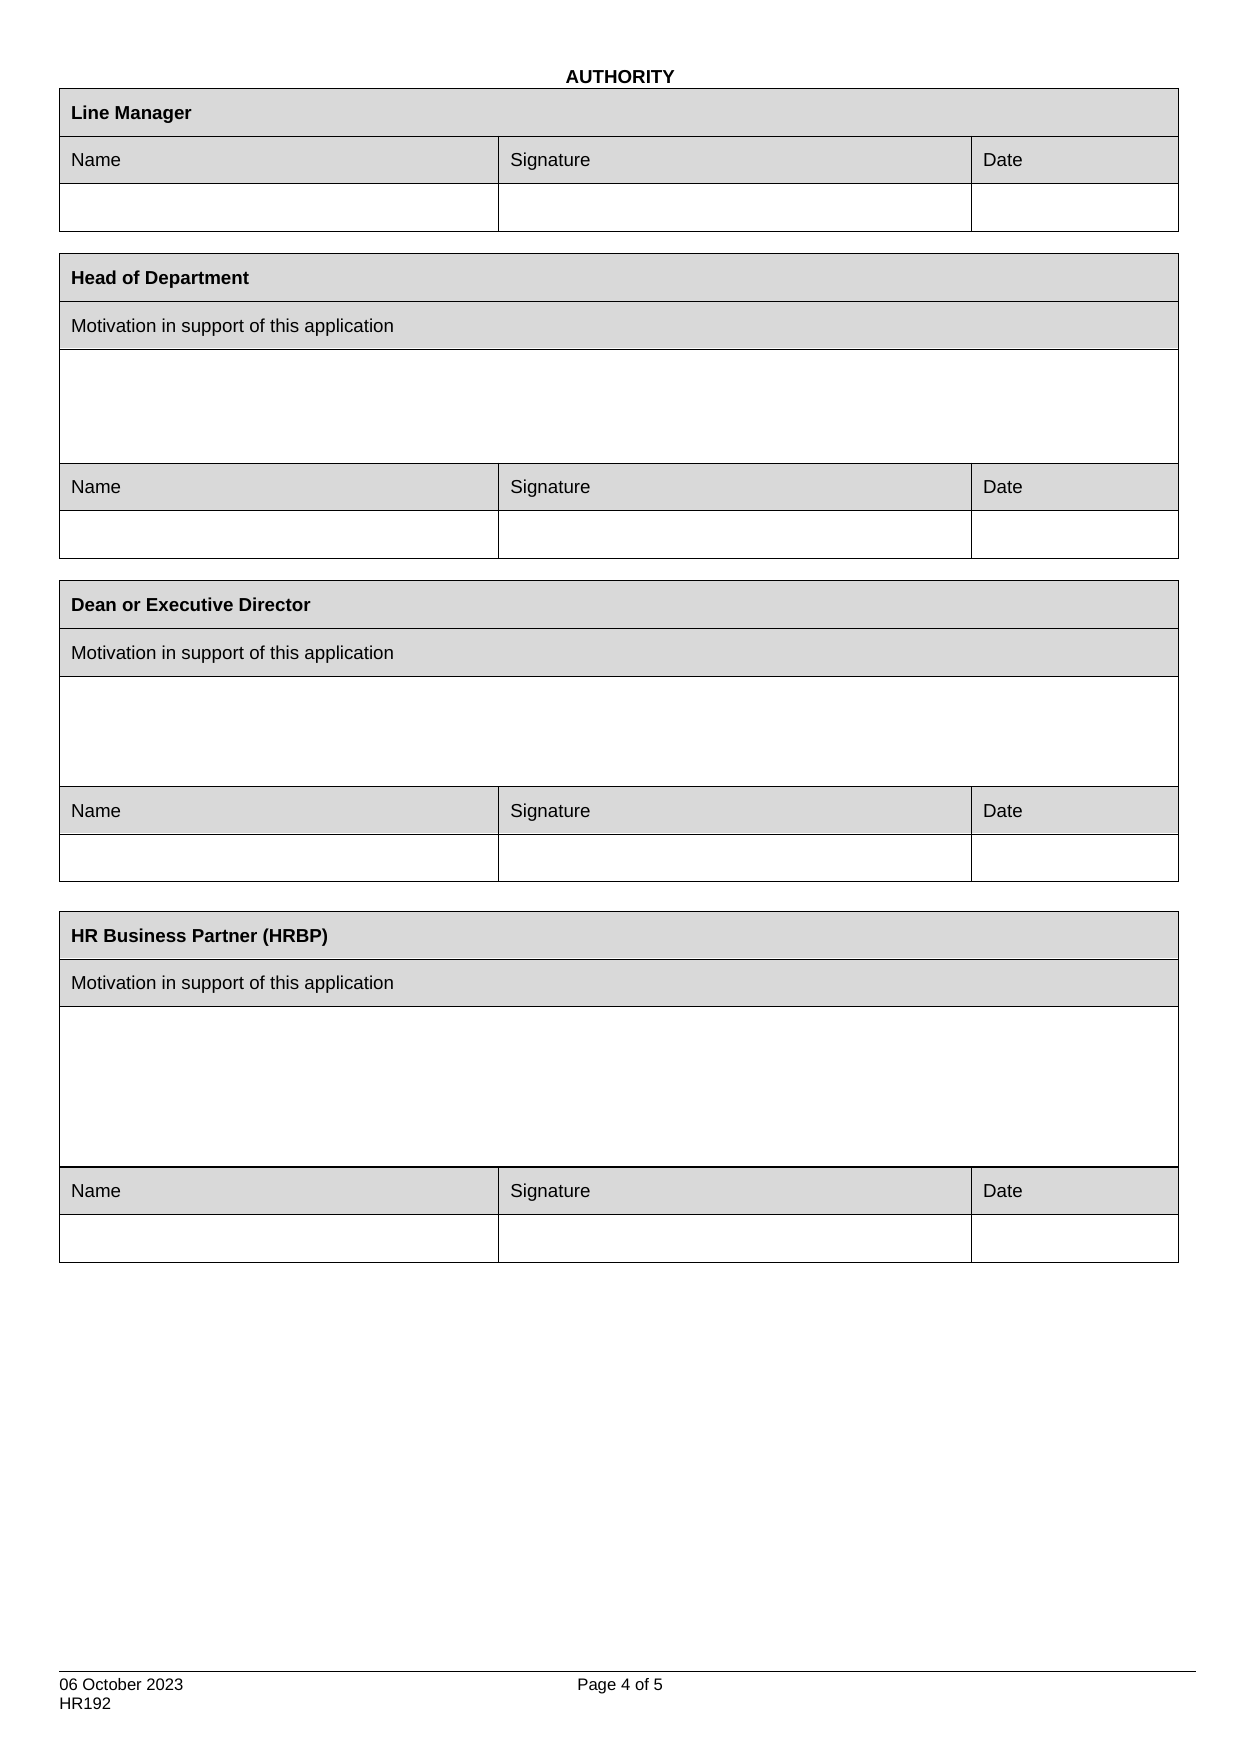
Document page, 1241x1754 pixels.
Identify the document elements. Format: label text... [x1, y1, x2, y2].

table_cell Signature [499, 1168, 971, 1214]
table_cell Motivation in support of this application [60, 629, 1178, 676]
table_cell Motivation in support of this application [60, 960, 1178, 1006]
table_header Line Manager [60, 89, 1178, 136]
table_cell [60, 1007, 1178, 1166]
table_cell [60, 1215, 498, 1262]
text AUTHORITY [59, 66, 1181, 88]
table_cell [60, 184, 498, 231]
table_cell [972, 184, 1178, 231]
table_cell [972, 1215, 1178, 1262]
table_cell Date [972, 787, 1178, 833]
table_cell [60, 350, 1178, 462]
table_cell Date [972, 1168, 1178, 1214]
table_header Head of Department [60, 254, 1178, 301]
table_cell [499, 511, 971, 558]
table_cell [499, 184, 971, 231]
table_cell Signature [499, 787, 971, 833]
table_cell Signature [499, 464, 971, 510]
table_header Dean or Executive Director [60, 581, 1178, 628]
table_cell Signature [499, 137, 971, 183]
table_cell [60, 511, 498, 558]
table_cell Date [972, 464, 1178, 510]
table_cell [499, 835, 971, 881]
table_cell Name [60, 1168, 498, 1214]
table_cell [972, 511, 1178, 558]
table_cell [60, 835, 498, 881]
table_cell Name [60, 137, 498, 183]
table_cell [60, 677, 1178, 786]
table_cell Name [60, 787, 498, 833]
table_cell [499, 1215, 971, 1262]
table_cell Name [60, 464, 498, 510]
table_cell [972, 835, 1178, 881]
table_cell Date [972, 137, 1178, 183]
table_cell Motivation in support of this application [60, 302, 1178, 348]
table_header HR Business Partner (HRBP) [60, 912, 1178, 958]
